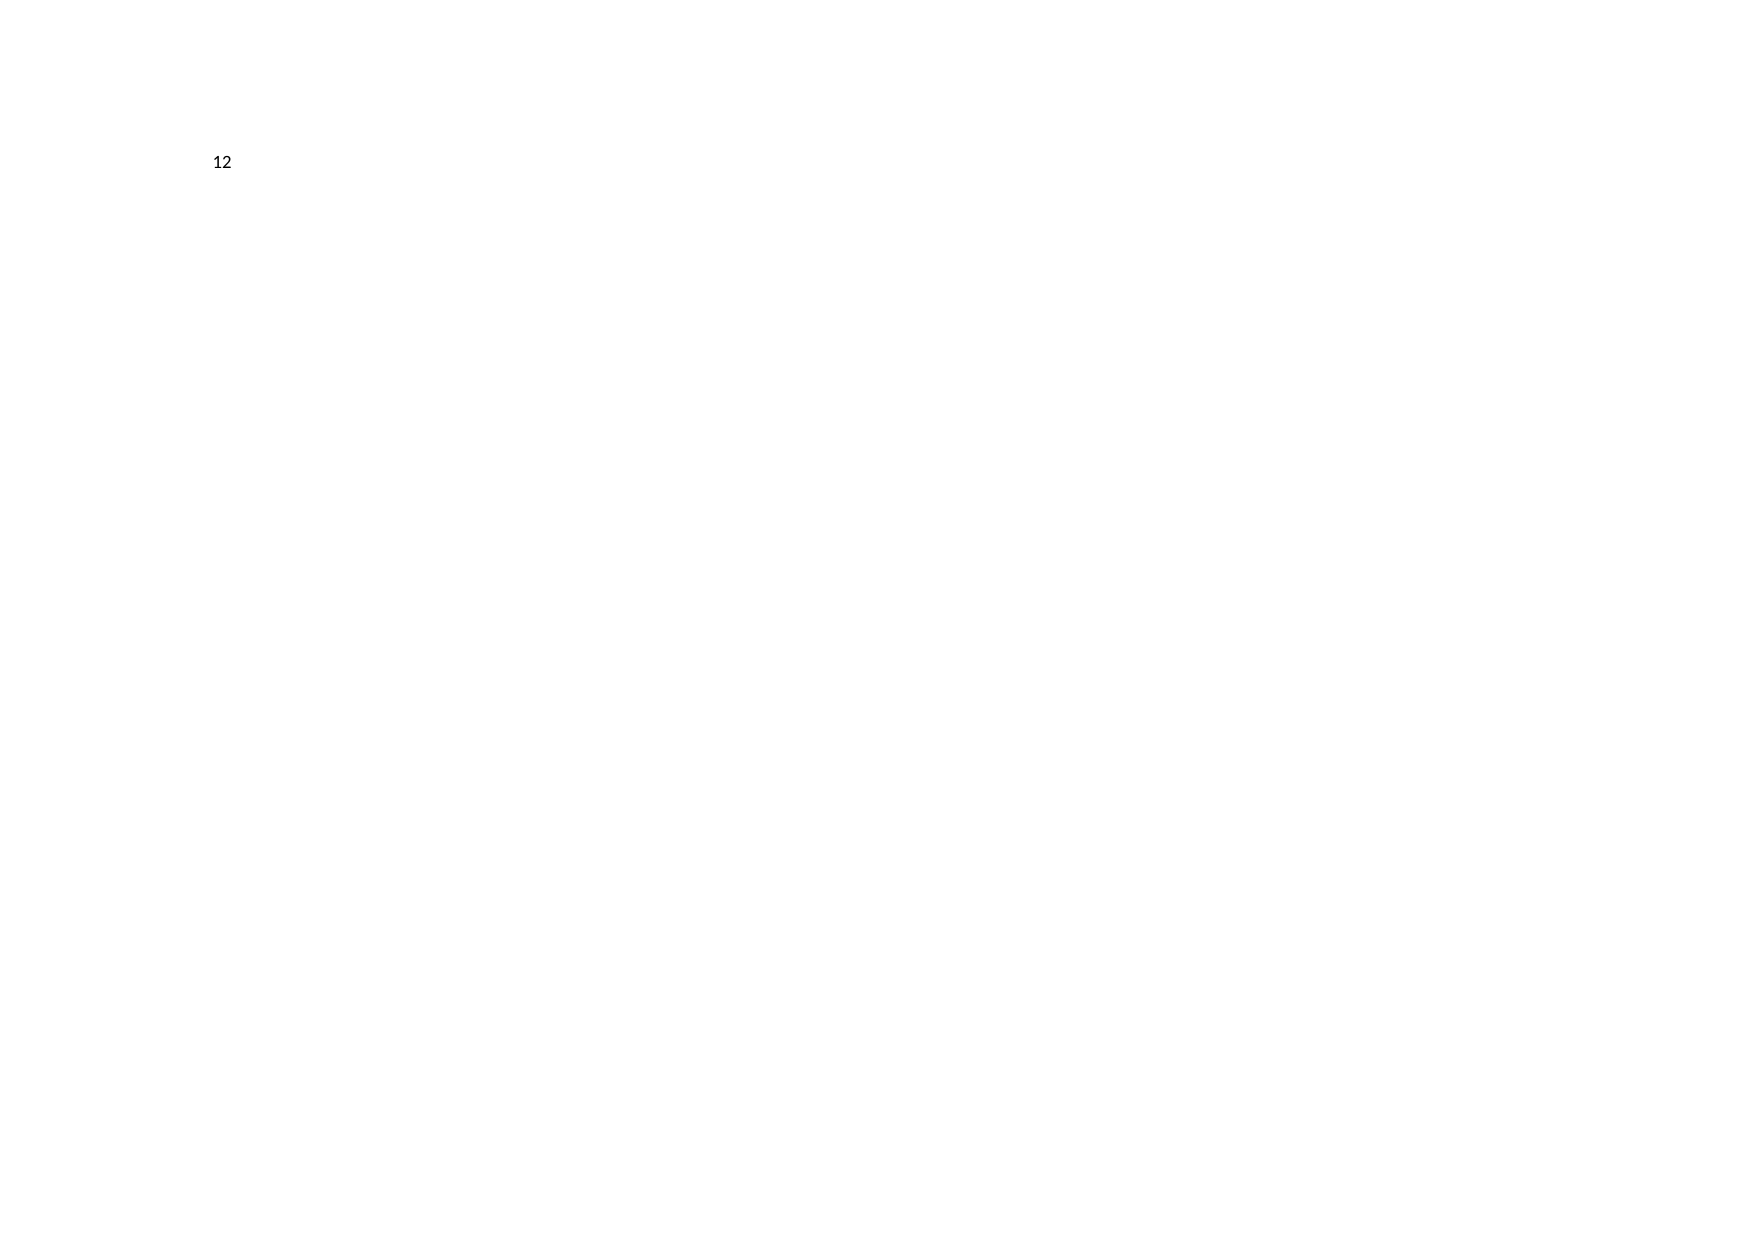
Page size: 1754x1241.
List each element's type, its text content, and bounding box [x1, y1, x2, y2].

text 12 [212, 150, 1604, 173]
